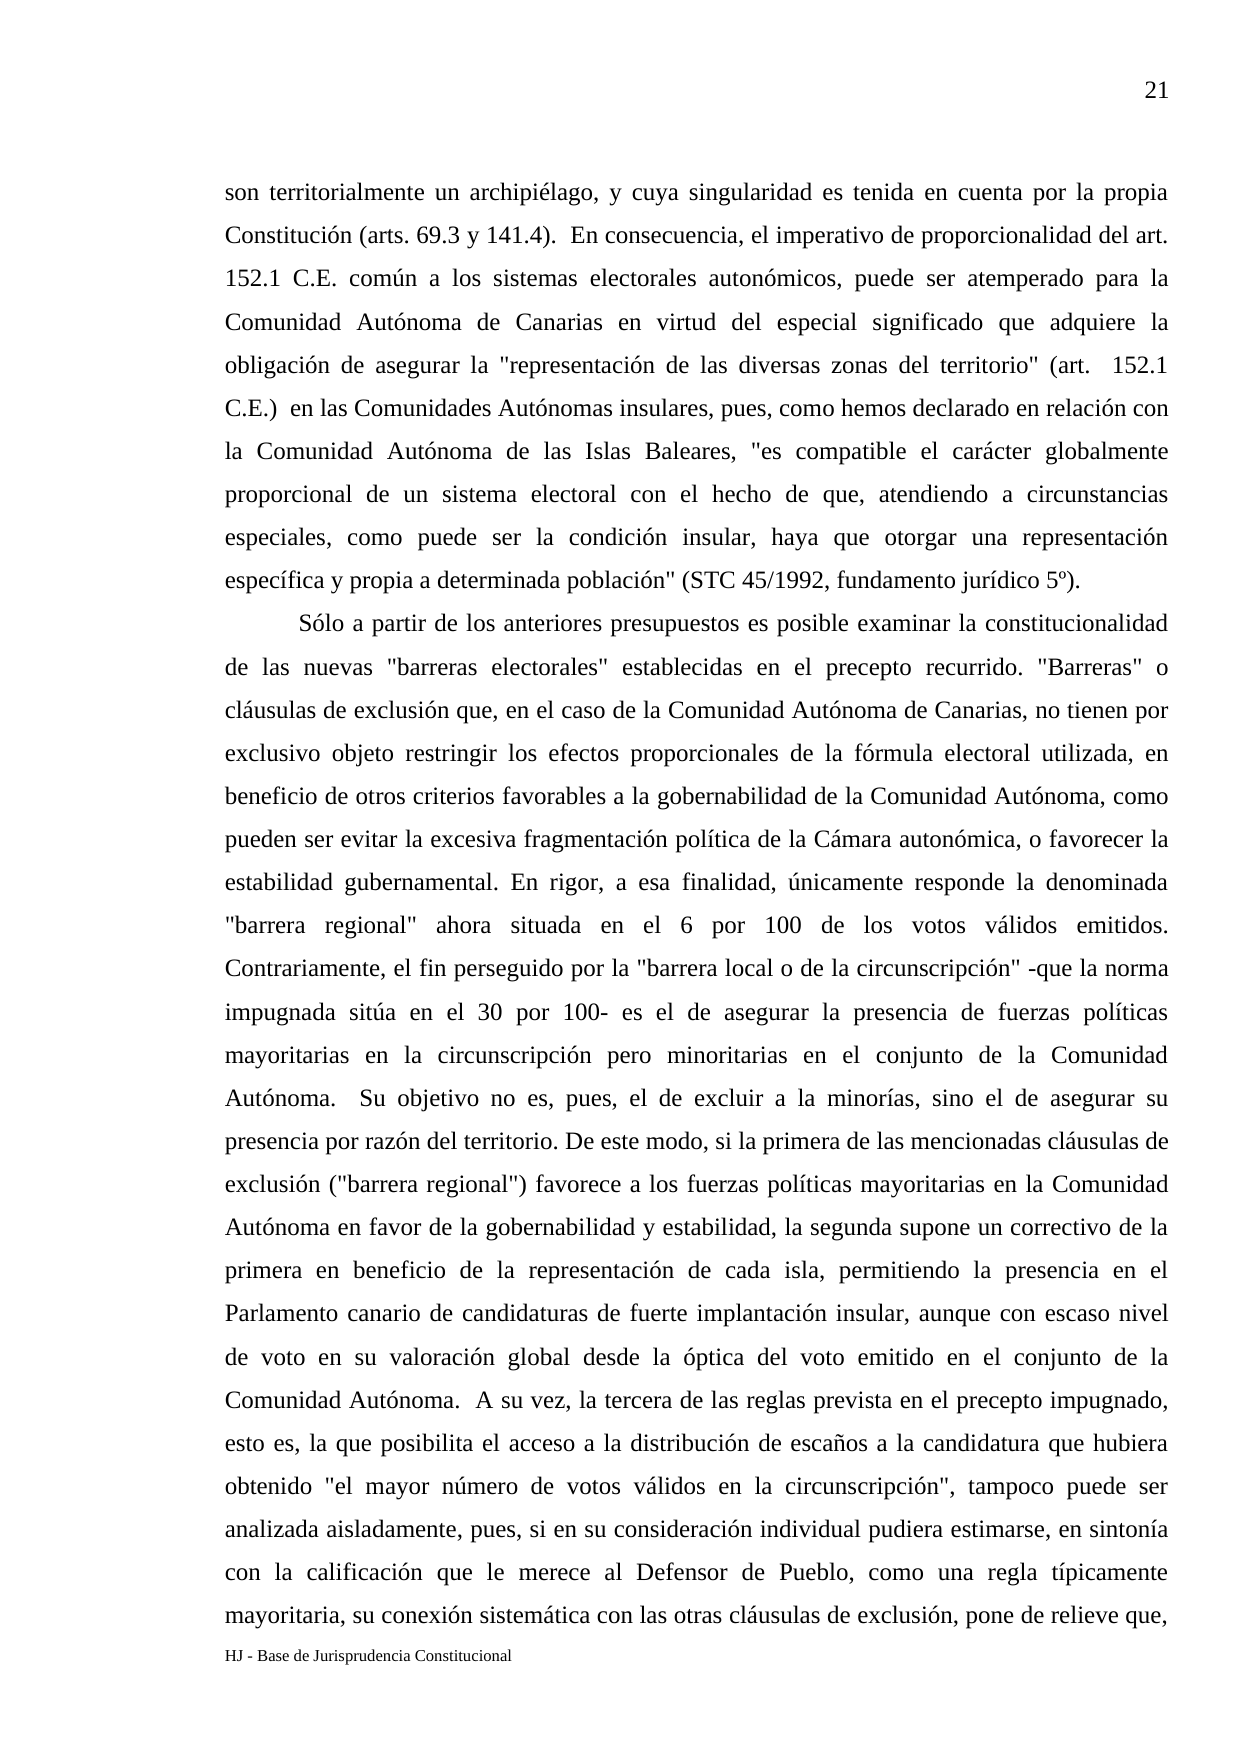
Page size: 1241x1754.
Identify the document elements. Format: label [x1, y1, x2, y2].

text [224, 177, 1169, 594]
text [224, 608, 1169, 1629]
